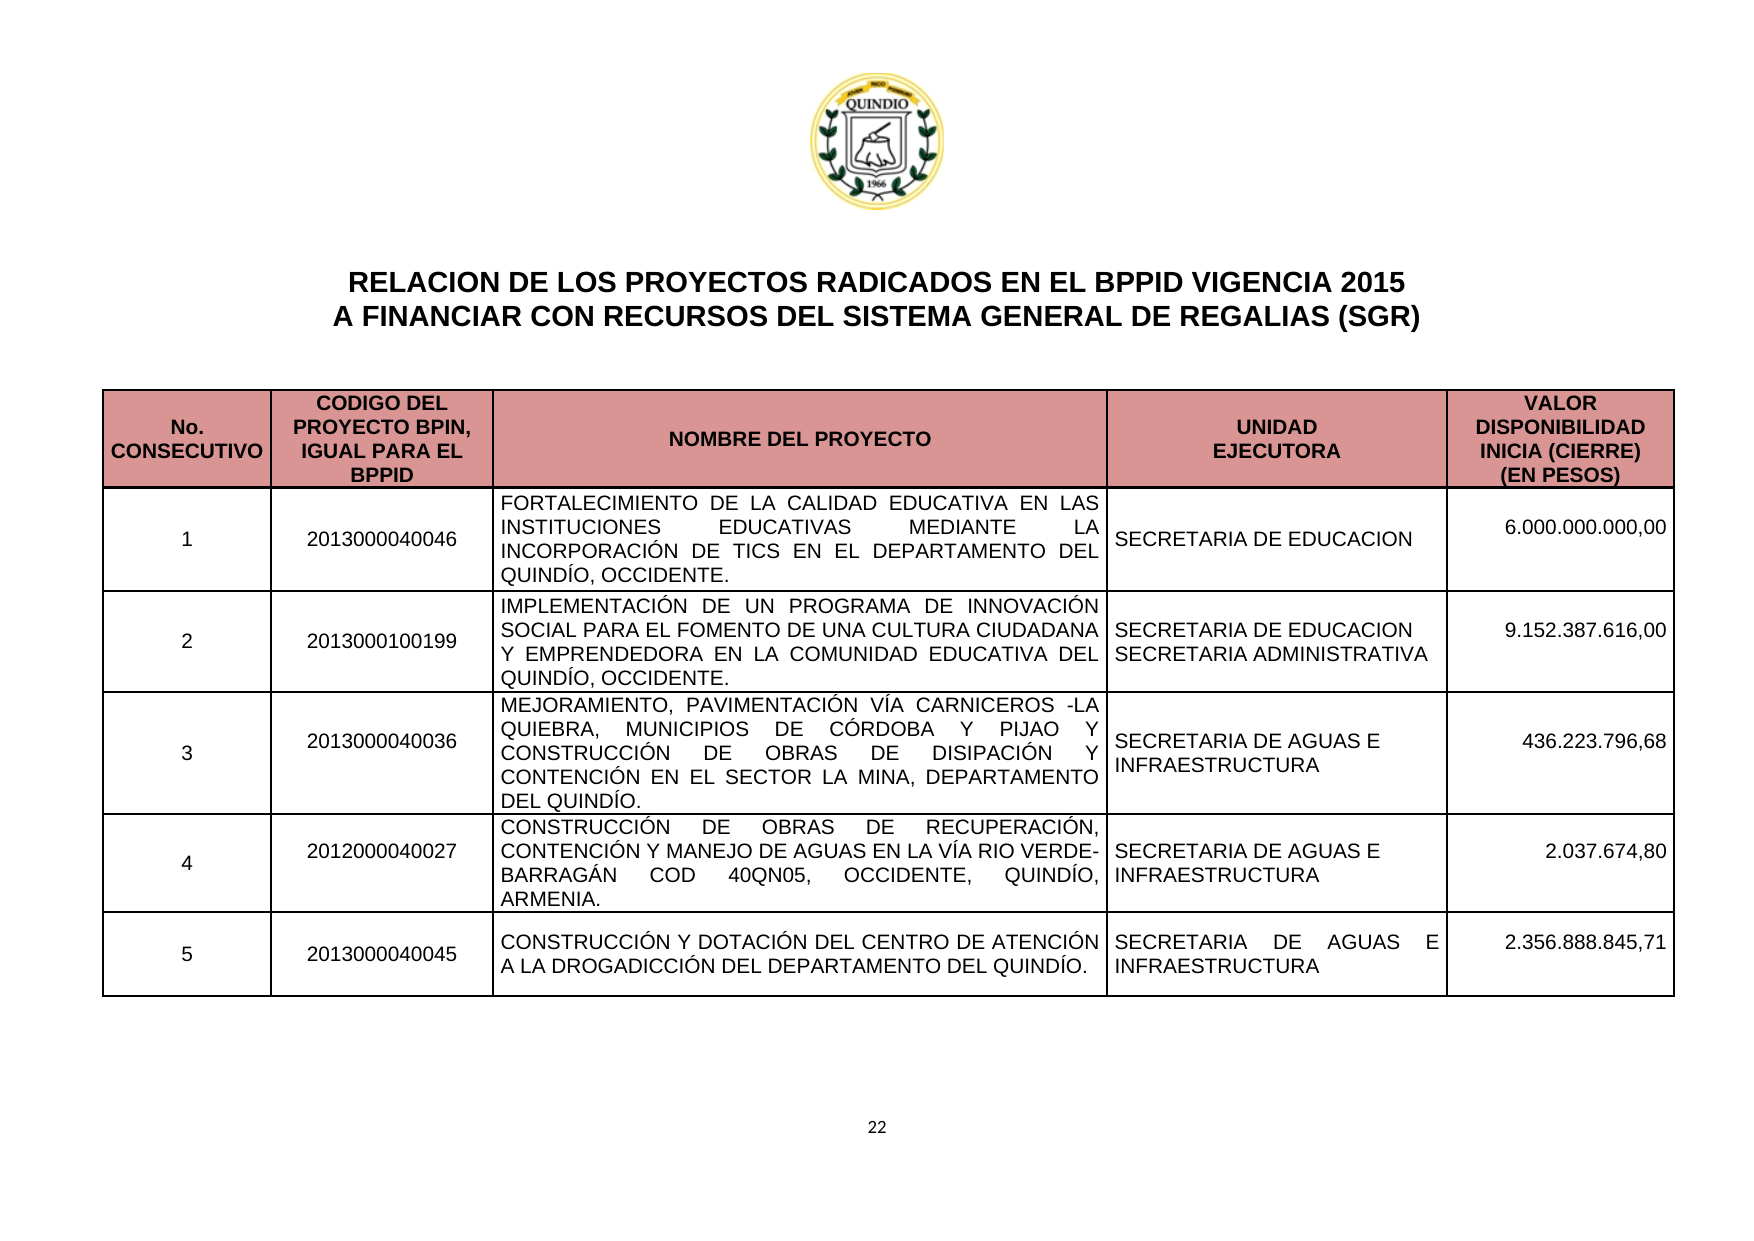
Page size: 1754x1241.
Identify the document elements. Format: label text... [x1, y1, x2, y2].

table_cell 2013000040046 [272, 489, 492, 589]
table_cell CONSTRUCCIÓN DE OBRAS DE RECUPERACIÓN, CONTENCIÓN Y MANEJO DE AGUAS EN LA VÍA RIO VERDE-BARRAGÁN COD 40QN05, OCCIDENTE, QUINDÍO, ARMENIA. [494, 815, 1106, 911]
table_cell 2012000040027 [272, 815, 492, 911]
text RELACION DE LOS PROYECTOS RADICADOS EN EL BPPID VIGENCIA 2015 [148, 265, 1606, 299]
table_cell 6.000.000.000,00 [1448, 489, 1673, 589]
table_header No. CONSECUTIVO [104, 391, 270, 486]
table_header CODIGO DEL PROYECTO BPIN, IGUAL PARA EL BPPID [272, 391, 492, 486]
table_cell 5 [104, 913, 270, 995]
table_header NOMBRE DEL PROYECTO [494, 391, 1106, 486]
table_cell 2.356.888.845,71 [1448, 913, 1673, 995]
table_cell 2013000040036 [272, 693, 492, 813]
table_cell FORTALECIMIENTO DE LA CALIDAD EDUCATIVA EN LAS INSTITUCIONES EDUCATIVAS MEDIANTE LA INCORPORACIÓN DE TICS EN EL DEPARTAMENTO DEL QUINDÍO, OCCIDENTE. [494, 489, 1106, 589]
table_cell 2.037.674,80 [1448, 815, 1673, 911]
table_cell 1 [104, 489, 270, 589]
table_header UNIDAD EJECUTORA [1108, 391, 1446, 486]
table_cell SECRETARIA DE AGUAS E INFRAESTRUCTURA [1108, 693, 1446, 813]
table_cell CONSTRUCCIÓN Y DOTACIÓN DEL CENTRO DE ATENCIÓN A LA DROGADICCIÓN DEL DEPARTAMENTO DEL QUINDÍO. [494, 913, 1106, 995]
table_cell SECRETARIA DE EDUCACION SECRETARIA ADMINISTRATIVA [1108, 592, 1446, 691]
table_cell 4 [104, 815, 270, 911]
table_cell SECRETARIA DE AGUAS E INFRAESTRUCTURA [1108, 815, 1446, 911]
table_cell 9.152.387.616,00 [1448, 592, 1673, 691]
table_cell SECRETARIA DE AGUAS E INFRAESTRUCTURA [1108, 913, 1446, 995]
picture [810, 73, 944, 210]
table_cell 3 [104, 693, 270, 813]
table_cell 2 [104, 592, 270, 691]
table_cell 2013000100199 [272, 592, 492, 691]
table_cell 2013000040045 [272, 913, 492, 995]
table_header VALOR DISPONIBILIDAD INICIA (CIERRE) (EN PESOS) [1448, 391, 1673, 486]
text A FINANCIAR CON RECURSOS DEL SISTEMA GENERAL DE REGALIAS (SGR) [148, 299, 1606, 332]
table_cell 436.223.796,68 [1448, 693, 1673, 813]
table_cell MEJORAMIENTO, PAVIMENTACIÓN VÍA CARNICEROS -LA QUIEBRA, MUNICIPIOS DE CÓRDOBA Y PIJAO Y CONSTRUCCIÓN DE OBRAS DE DISIPACIÓN Y CONTENCIÓN EN EL SECTOR LA MINA, DEPARTAMENTO DEL QUINDÍO. [494, 693, 1106, 813]
table_cell SECRETARIA DE EDUCACION [1108, 489, 1446, 589]
table_cell IMPLEMENTACIÓN DE UN PROGRAMA DE INNOVACIÓN SOCIAL PARA EL FOMENTO DE UNA CULTURA CIUDADANA Y EMPRENDEDORA EN LA COMUNIDAD EDUCATIVA DEL QUINDÍO, OCCIDENTE. [494, 592, 1106, 691]
